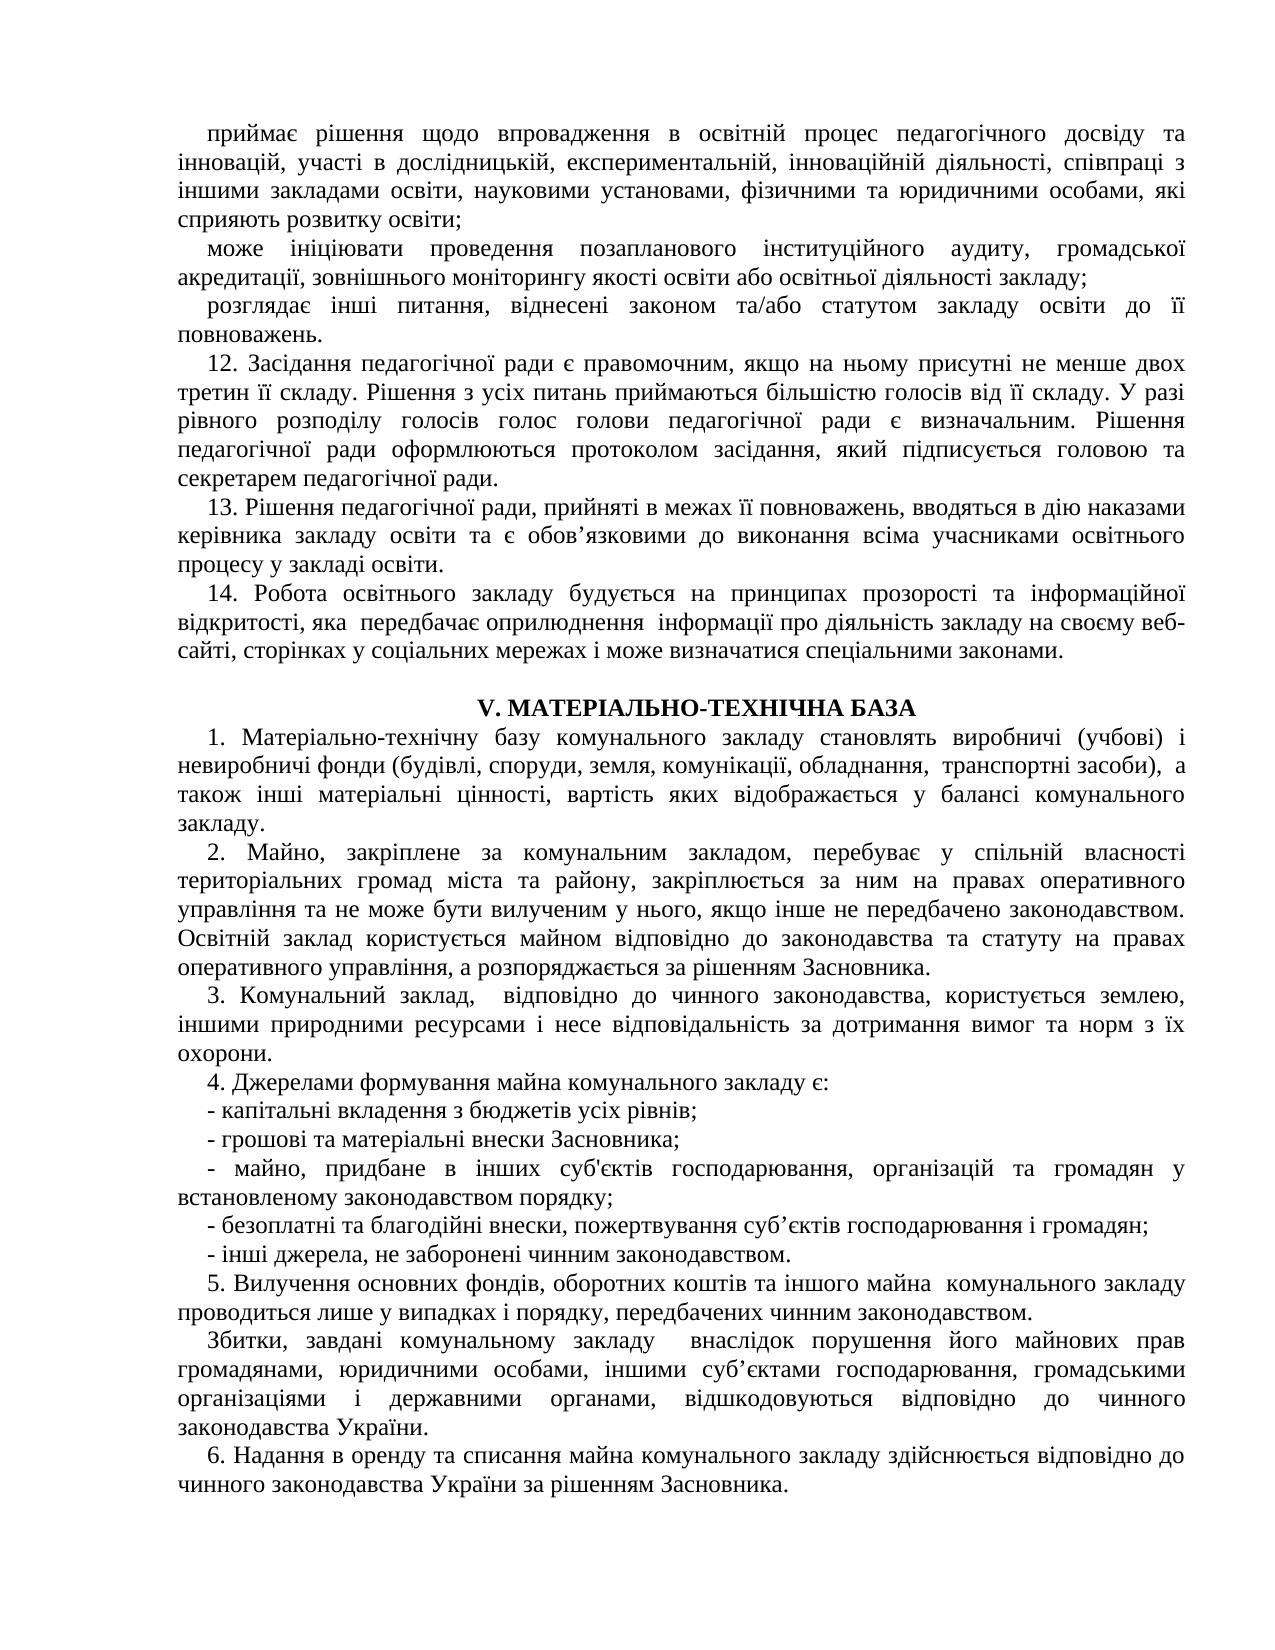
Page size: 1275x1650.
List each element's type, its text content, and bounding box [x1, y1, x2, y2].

text V. МАТЕРІАЛЬНО-ТЕХНІЧНА БАЗА [177, 693, 1186, 722]
text - безоплатні та благодійні внески, пожертвування суб’єктів господарювання і громадян; [177, 1211, 1186, 1239]
text 3. Комунальний заклад, відповідно до чинного законодавства, користується землею, іншими природними ресурсами і несе відповідальність за дотримання вимог та норм з їх охорони. [177, 981, 1186, 1067]
text приймає рішення щодо впровадження в освітній процес педагогічного досвіду та інновацій, участі в дослідницькій, експериментальній, інноваційній діяльності, співпраці з іншими закладами освіти, науковими установами, фізичними та юридичними особами, які сприяють розвитку освіти; [177, 118, 1186, 233]
text 6. Надання в оренду та списання майна комунального закладу здійснюється відповідно до чинного законодавства України за рішенням Засновника. [177, 1441, 1186, 1498]
text може ініціювати проведення позапланового інституційного аудиту, громадської акредитації, зовнішнього моніторингу якості освіти або освітньої діяльності закладу; [177, 233, 1186, 291]
text 2. Майно, закріплене за комунальним закладом, перебуває у спільній власності територіальних громад міста та району, закріплюється за ним на правах оперативного управління та не може бути вилученим у нього, якщо інше не передбачено законодавством. Освітній заклад користується майном відповідно до законодавства та статуту на правах оперативного управління, а розпоряджається за рішенням Засновника. [177, 837, 1186, 981]
text Збитки, завдані комунальному закладу внаслідок порушення його майнових прав громадянами, юридичними особами, іншими суб’єктами господарювання, громадськими організаціями і державними органами, відшкодовуються відповідно до чинного законодавства України. [177, 1326, 1186, 1441]
text розглядає інші питання, віднесені законом та/або статутом закладу освіти до її повноважень. [177, 291, 1186, 348]
text 4. Джерелами формування майна комунального закладу є: [177, 1067, 1186, 1096]
text - майно, придбане в інших суб'єктів господарювання, організацій та громадян у встановленому законодавством порядку; [177, 1153, 1186, 1211]
text - грошові та матеріальні внески Засновника; [177, 1124, 1186, 1153]
text 5. Вилучення основних фондів, оборотних коштів та іншого майна комунального закладу проводиться лише у випадках і порядку, передбачених чинним законодавством. [177, 1268, 1186, 1326]
text 13. Рішення педагогічної ради, прийняті в межах її повноважень, вводяться в дію наказами керівника закладу освіти та є обов’язковими до виконання всіма учасниками освітнього процесу у закладі освіти. [177, 492, 1186, 578]
text - капітальні вкладення з бюджетів усіх рівнів; [177, 1096, 1186, 1124]
text 14. Робота освітнього закладу будується на принципах прозорості та інформаційної відкритості, яка передбачає оприлюднення інформації про діяльність закладу на своєму веб-сайті, сторінках у соціальних мережах і може визначатися спеціальними законами. [177, 578, 1186, 664]
text 1. Матеріально-технічну базу комунального закладу становлять виробничі (учбові) і невиробничі фонди (будівлі, споруди, земля, комунікації, обладнання, транспортні засоби), а також інші матеріальні цінності, вартість яких відображається у балансі комунального закладу. [177, 722, 1186, 837]
text 12. Засідання педагогічної ради є правомочним, якщо на ньому присутні не менше двох третин її складу. Рішення з усіх питань приймаються більшістю голосів від її складу. У разі рівного розподілу голосів голос голови педагогічної ради є визначальним. Рішення педагогічної ради оформлюються протоколом засідання, який підписується головою та секретарем педагогічної ради. [177, 348, 1186, 492]
text - інші джерела, не заборонені чинним законодавством. [177, 1239, 1186, 1268]
